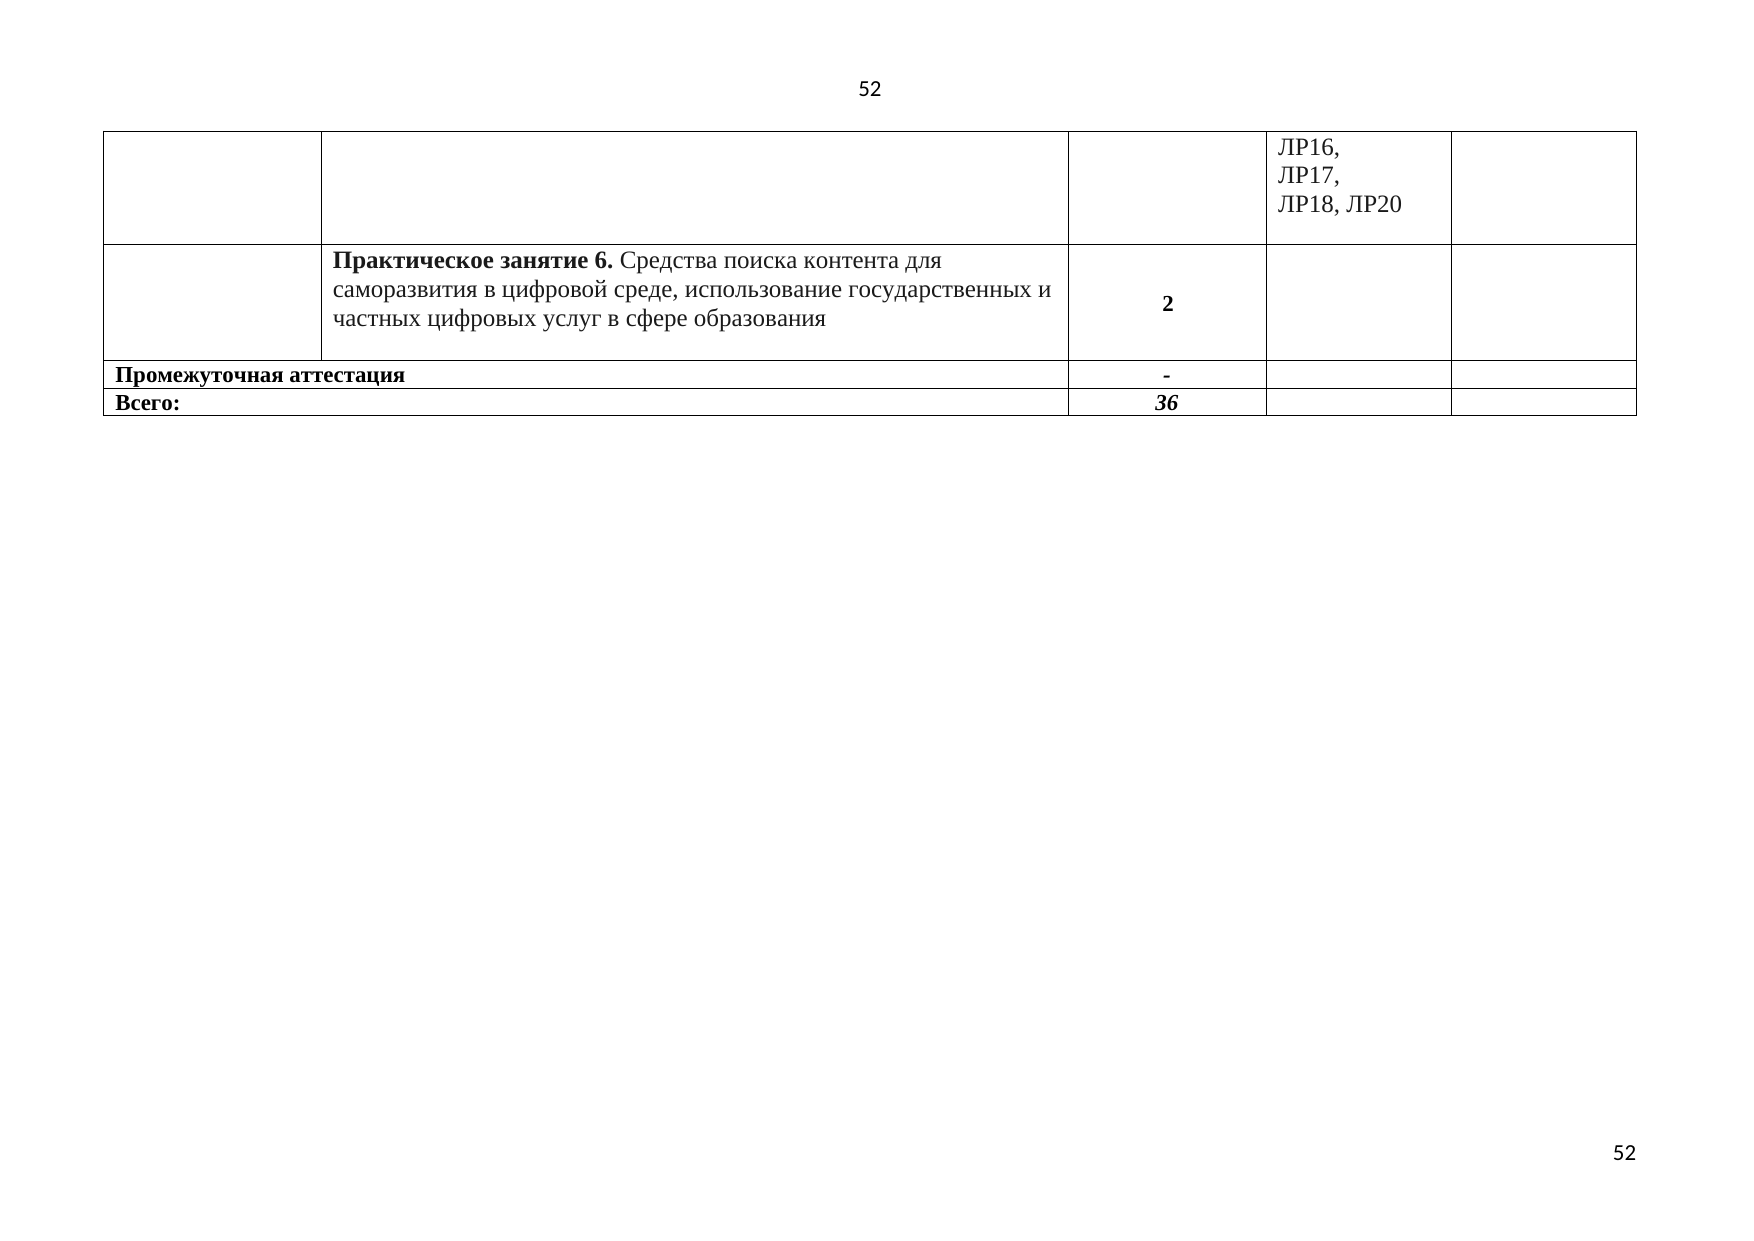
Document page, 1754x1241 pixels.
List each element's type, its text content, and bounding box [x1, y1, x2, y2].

table_cell Практическое занятие 6. Средства поиска контента для саморазвития в цифровой среде, использование государственных и частных цифровых услуг в сфере образования [322, 245, 1068, 360]
table_cell [1452, 361, 1636, 388]
table_cell 2 [1069, 245, 1266, 360]
table_cell Промежуточная аттестация [104, 361, 1068, 388]
table_cell - [1069, 361, 1266, 388]
table_cell [1452, 389, 1636, 415]
table_cell [1267, 389, 1451, 415]
table_cell [104, 245, 321, 360]
table_cell [1452, 132, 1636, 244]
table_cell 36 [1069, 389, 1266, 415]
table_cell ОК 1, ОК2, ОК3, ОК4, ОК5, ОК6, ОК8, ОК9, ОК11 ЛР 1-12, ЛР14, ЛР16, ЛР17, ЛР18, ЛР20 [1267, 132, 1451, 244]
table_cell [322, 132, 1068, 244]
table_cell [1452, 245, 1636, 360]
table_cell 2 [1069, 132, 1266, 244]
table_cell [1267, 245, 1451, 360]
table_cell Всего: [104, 389, 1068, 415]
table_cell [1267, 361, 1451, 388]
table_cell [104, 132, 321, 244]
